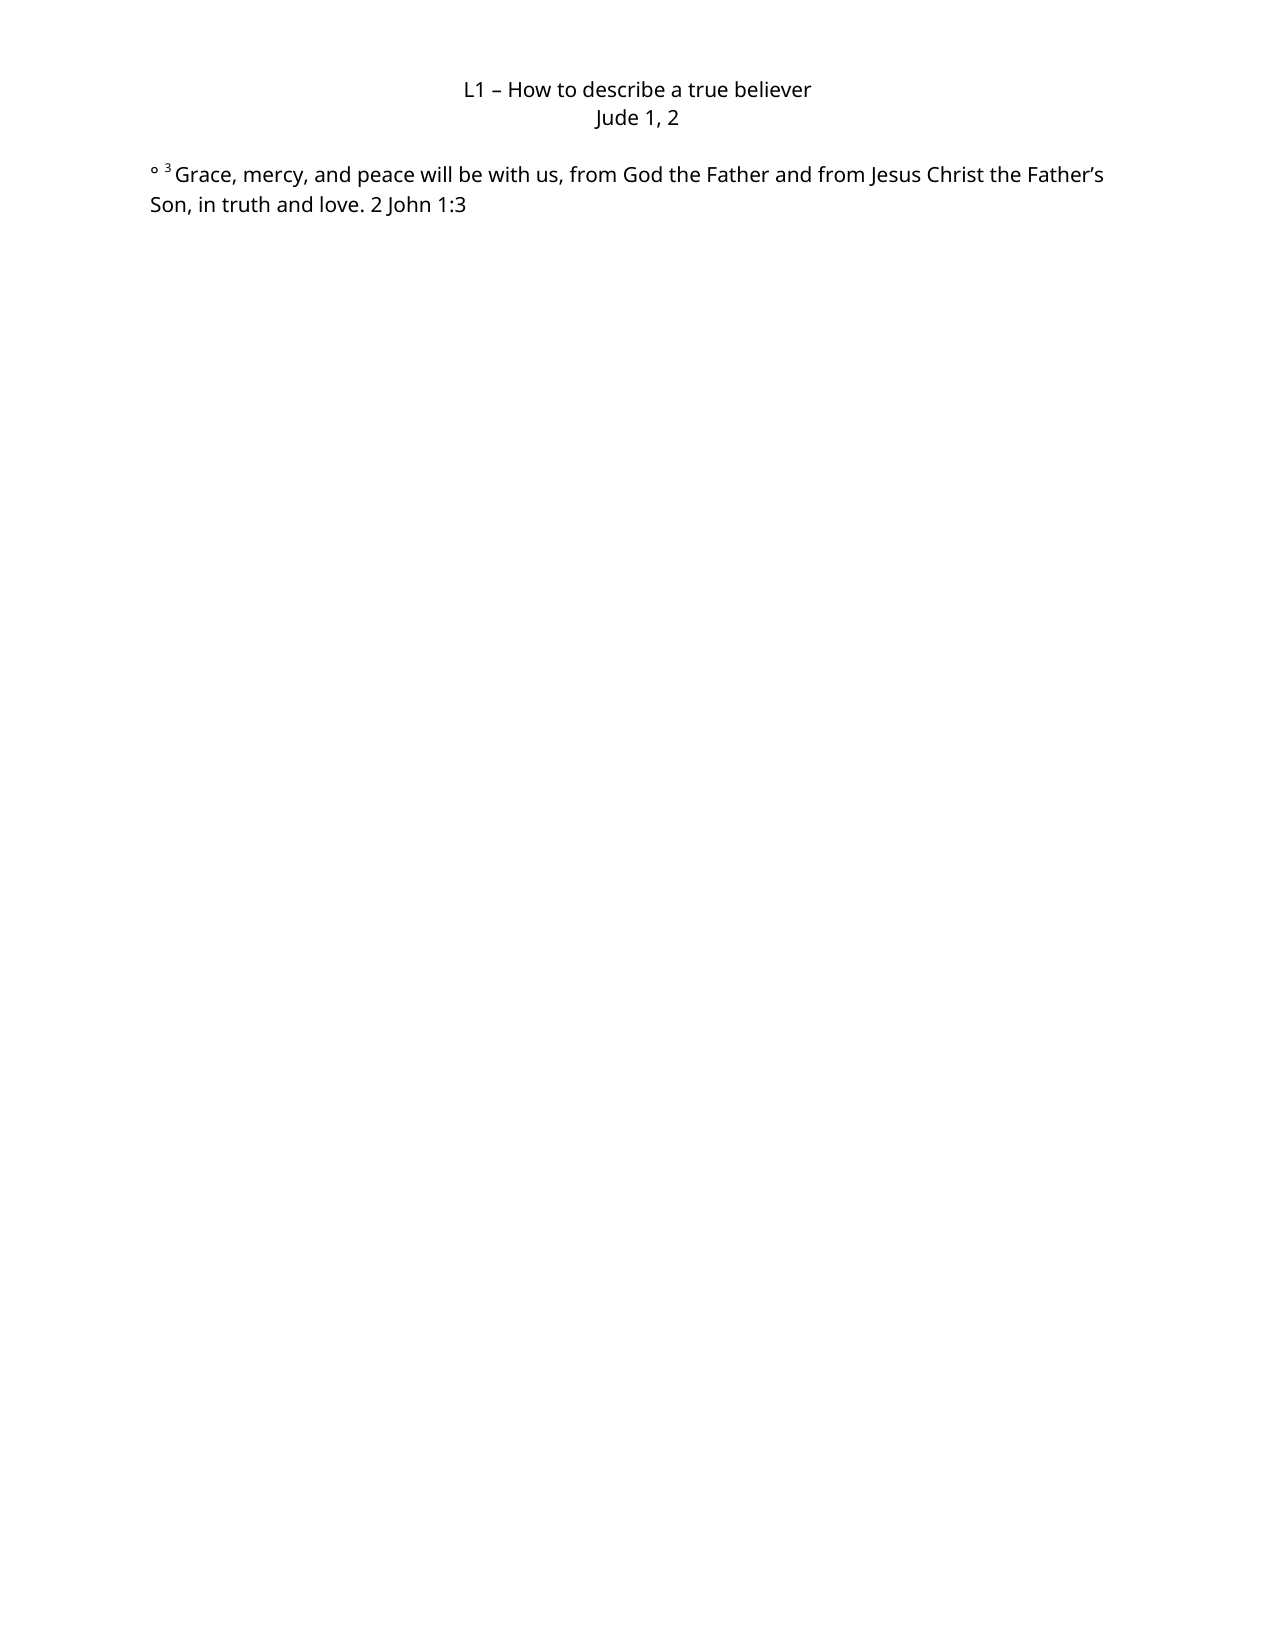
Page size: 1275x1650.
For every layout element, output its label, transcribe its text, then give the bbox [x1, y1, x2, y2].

text ° 3 Grace, mercy, and peace will be with us, from God the Father and from Jesus Christ the Father’s Son, in truth and love. 2 John 1:3 [150, 160, 1125, 219]
